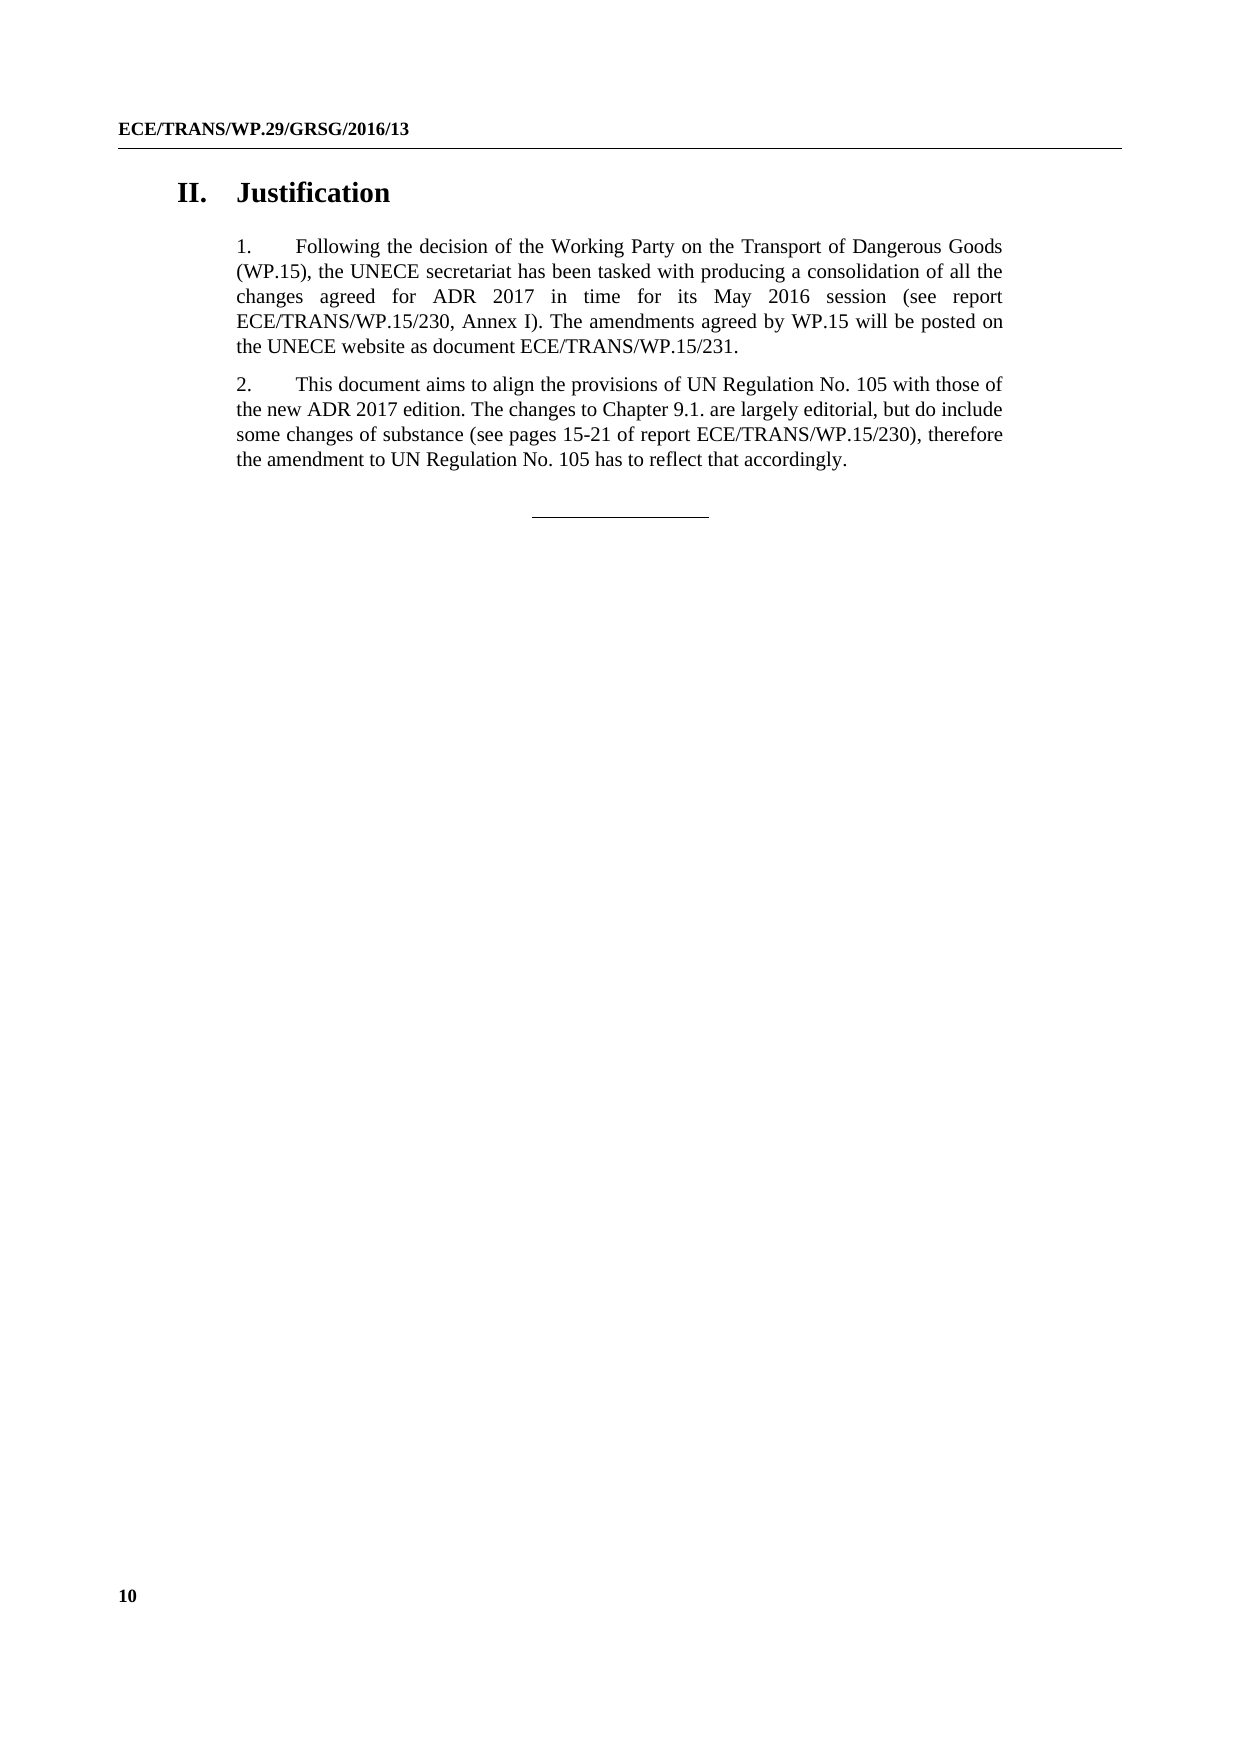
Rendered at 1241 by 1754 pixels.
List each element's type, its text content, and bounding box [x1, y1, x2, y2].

text 2. This document aims to align the provisions of UN Regulation No. 105 with those of the new ADR 2017 edition. The changes to Chapter 9.1. are largely editorial, but do include some changes of substance (see pages 15-21 of report ECE/TRANS/WP.15/230), therefore the amendment to UN Regulation No. 105 has to reflect that accordingly. [236, 371, 1004, 471]
text 1. Following the decision of the Working Party on the Transport of Dangerous Goods (WP.15), the UNECE secretariat has been tasked with producing a consolidation of all the changes agreed for ADR 2017 in time for its May 2016 session (see report ECE/TRANS/WP.15/230, Annex I). The amendments agreed by WP.15 will be posted on the UNECE website as document ECE/TRANS/WP.15/231. [236, 233, 1004, 358]
text II. Justification [118, 177, 1004, 208]
